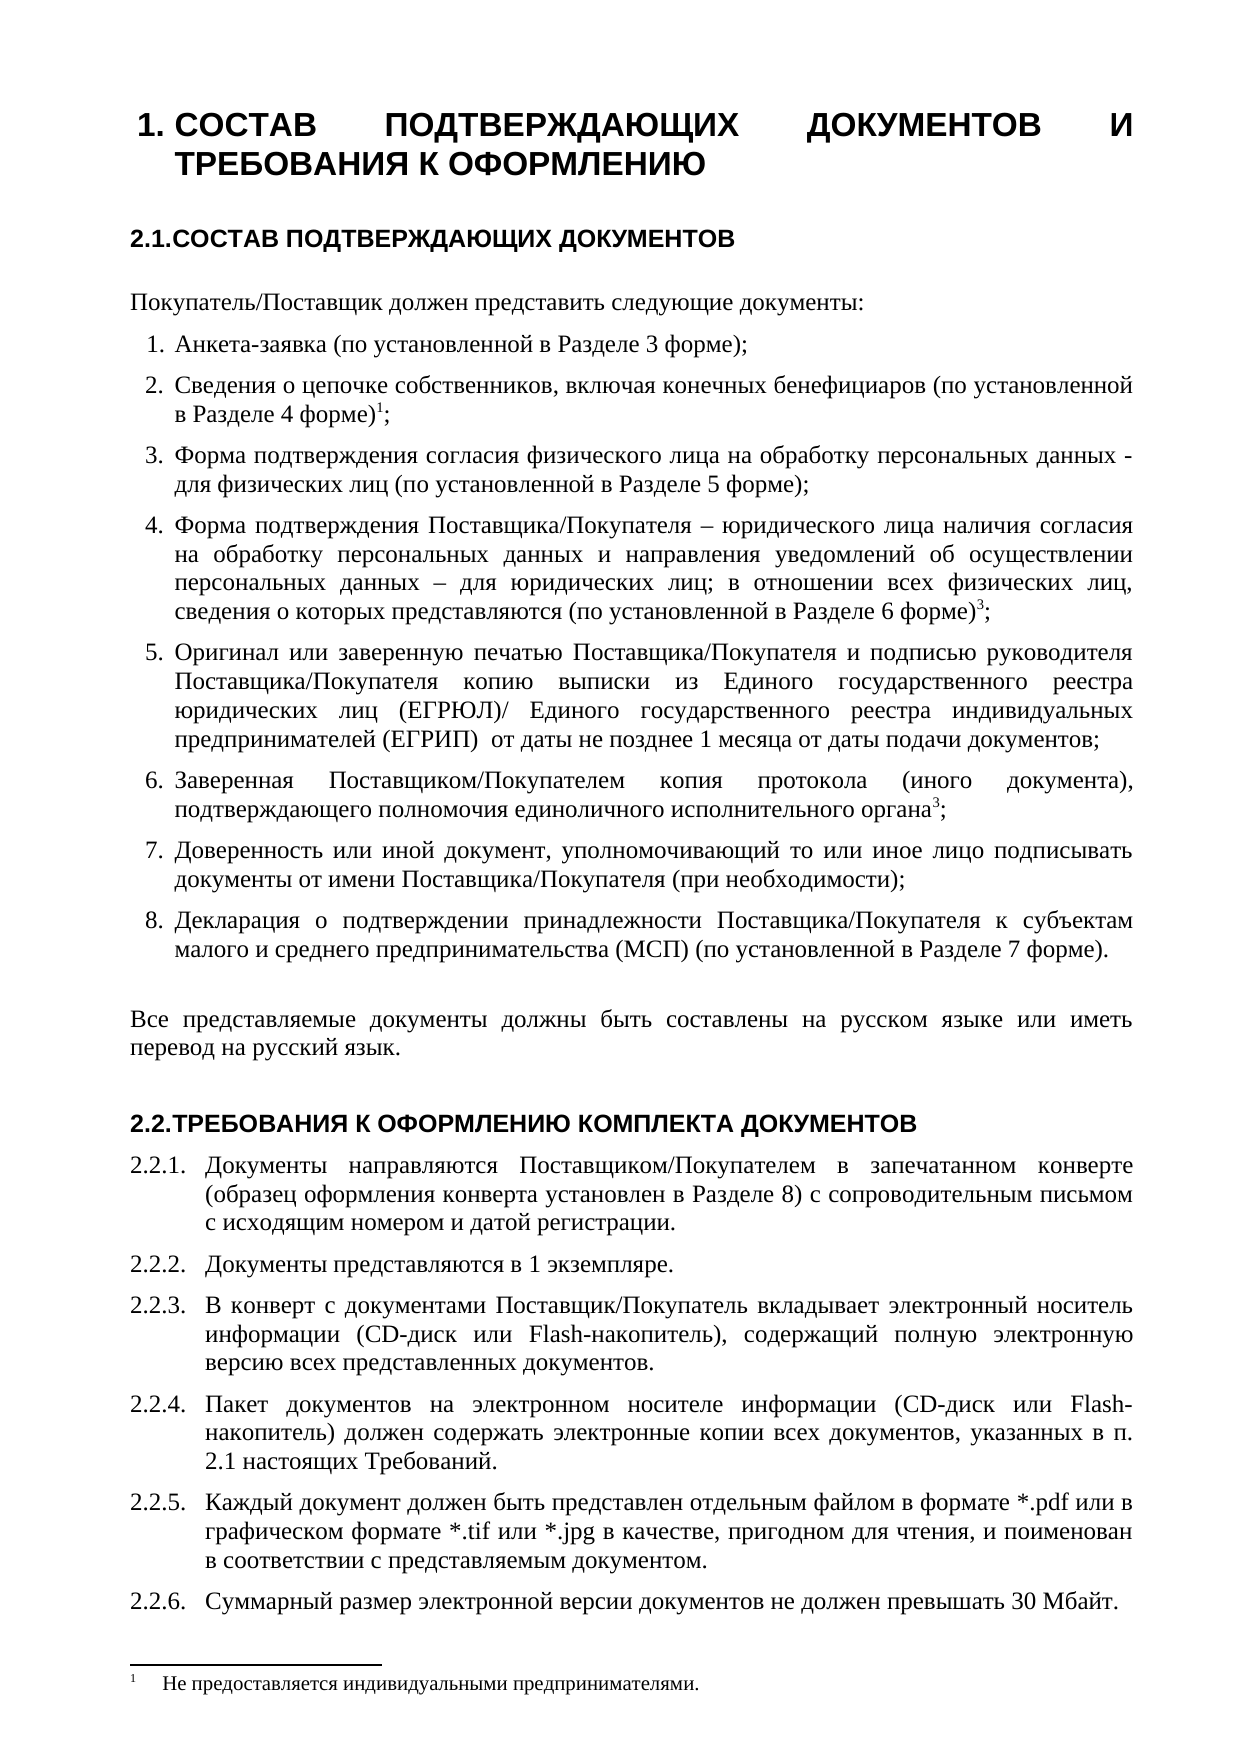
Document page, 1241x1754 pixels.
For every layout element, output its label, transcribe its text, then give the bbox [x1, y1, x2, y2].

list ТРЕБОВАНИЯ К ОФОРМЛЕНИЮ КОМПЛЕКТА ДОКУМЕНТОВ [130, 1109, 1134, 1137]
list Анкета-заявка (по установленной в Разделе 3 форме); [146, 329, 1134, 357]
list Форма подтверждения согласия физического лица на обработку персональных данных -для физических лиц (по установленной в Разделе 5 форме); [145, 440, 1134, 497]
list Доверенность или иной документ, уполномочивающий то или иное лицо подписывать документы от имени Поставщика/Покупателя (при необходимости); [145, 835, 1134, 892]
list Сведения о цепочке собственников, включая конечных бенефициаров (по установленной в Разделе 4 форме); [145, 370, 1134, 427]
list Декларация о подтверждении принадлежности Поставщика/Покупателя к субъектам малого и среднего предпринимательства (МСП) (по установленной в Разделе 7 форме). [145, 905, 1134, 962]
text Покупатель/Поставщик должен представить следующие документы: [130, 287, 1134, 316]
list Документы направляются Поставщиком/Покупателем в запечатанном конверте (образец оформления конверта установлен в Разделе 8) с сопроводительным письмом с исходящим номером и датой регистрации. [130, 1150, 1134, 1236]
list В конверт с документами Поставщик/Покупатель вкладывает электронный носитель информации (CD-диск или Flash-накопитель), содержащий полную электронную версию всех представленных документов. [130, 1290, 1134, 1376]
list Документы представляются в 1 экземпляре. [130, 1249, 1134, 1277]
list Каждый документ должен быть представлен отдельным файлом в формате *.pdf или в графическом формате *.tif или *.jpg в качестве, пригодном для чтения, и поименован в соответствии с представляемым документом. [130, 1487, 1134, 1574]
list Суммарный размер электронной версии документов не должен превышать 30 Мбайт. [130, 1586, 1134, 1615]
text Все представляемые документы должны быть составлены на русском языке или иметь перевод на русский язык. [130, 1004, 1134, 1061]
list Оригинал или заверенную печатью Поставщика/Покупателя и подписью руководителя Поставщика/Покупателя копию выписки из Единого государственного реестра юридических лиц (ЕГРЮЛ)/ Единого государственного реестра индивидуальных предпринимателей (ЕГРИП) от даты не позднее 1 месяца от даты подачи документов; [145, 637, 1134, 752]
list Пакет документов на электронном носителе информации (CD-диск или Flash-накопитель) должен содержать электронные копии всех документов, указанных в п. 2.1 настоящих Требований. [130, 1389, 1134, 1475]
list состав подтверждающих документов и ТРЕБОВАНИЯ К ОФОРМЛЕНИЮ [137, 106, 1134, 182]
list состав подтверждающих документов [130, 224, 1134, 252]
list Форма подтверждения Поставщика/Покупателя – юридического лица наличия согласия на обработку персональных данных и направления уведомлений об осуществлении персональных данных – для юридических лиц; в отношении всех физических лиц, сведения о которых представляются (по установленной в Разделе 6 форме)3; [145, 510, 1134, 625]
list Заверенная Поставщиком/Покупателем копия протокола (иного документа), подтверждающего полномочия единоличного исполнительного органа3; [145, 765, 1134, 822]
